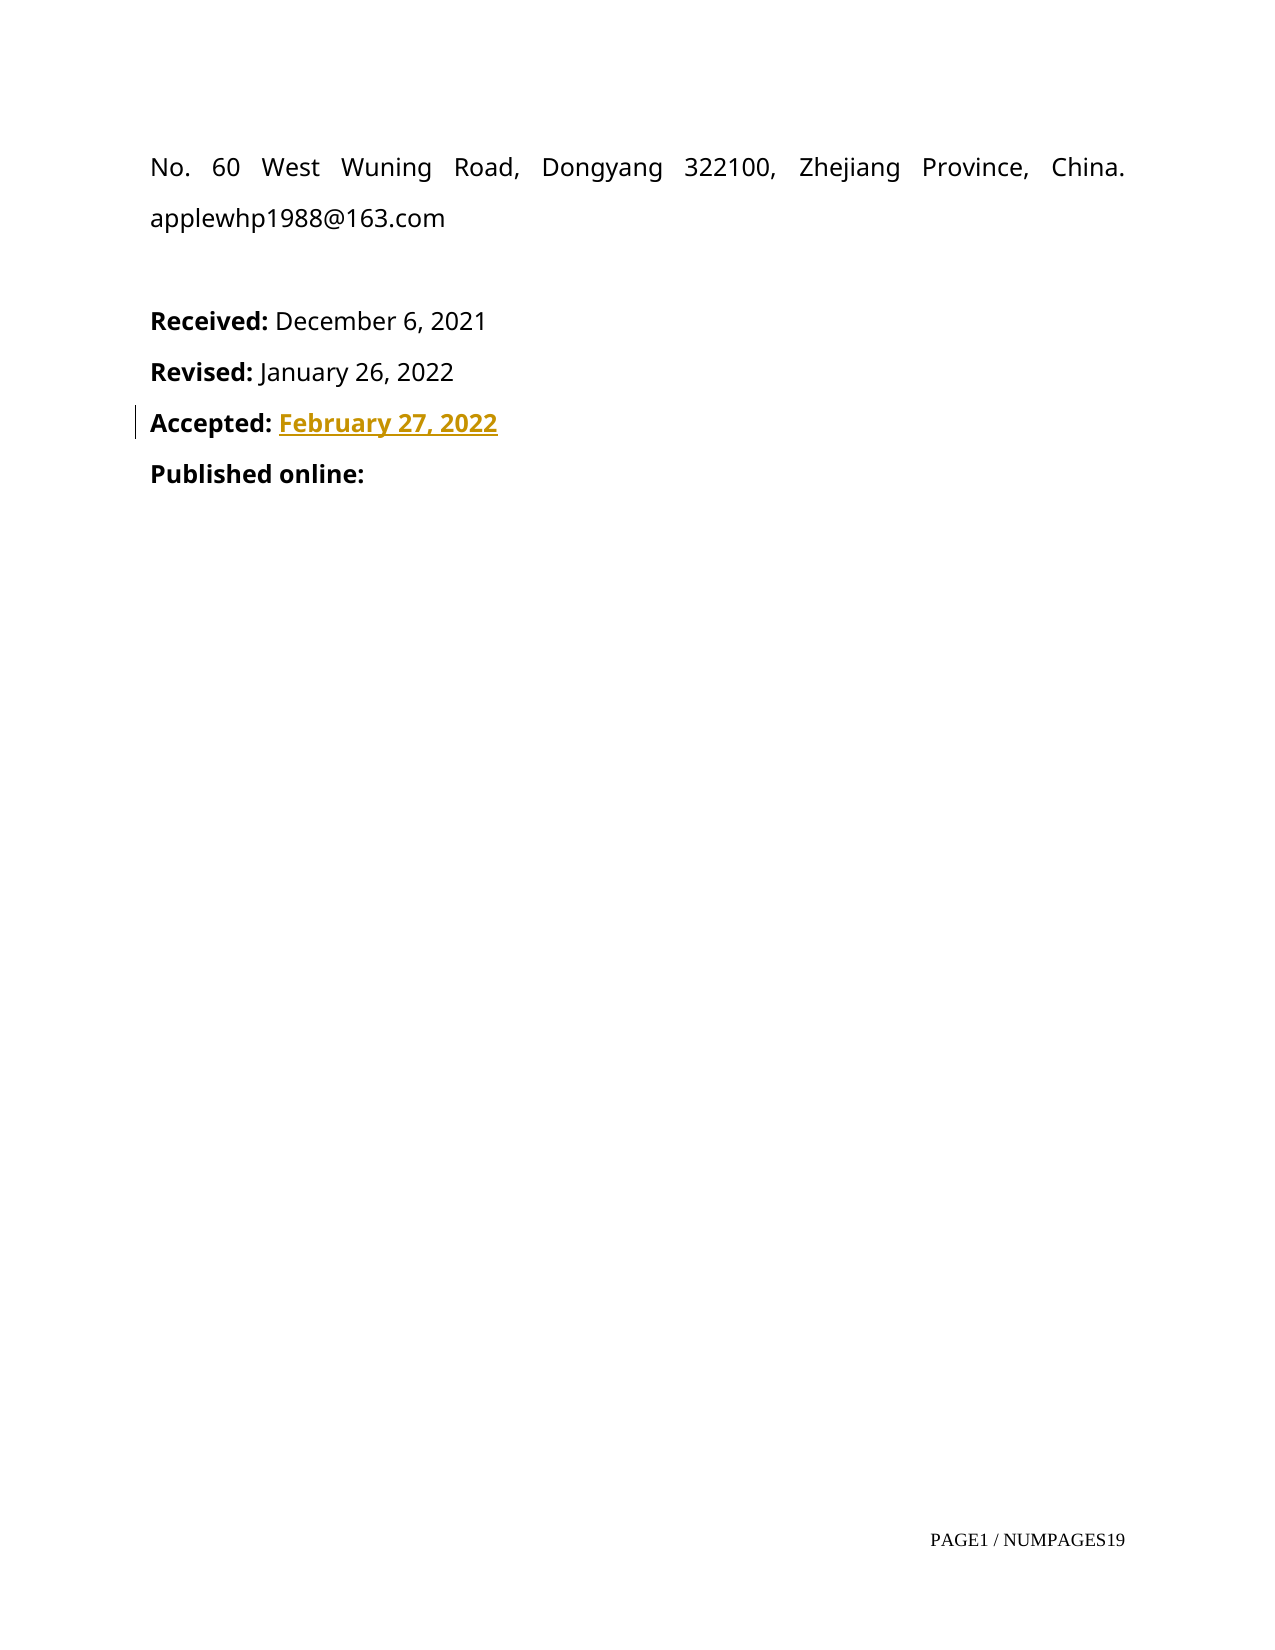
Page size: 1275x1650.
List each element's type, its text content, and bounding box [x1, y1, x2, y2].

text Received: December 6, 2021 [150, 303, 1125, 337]
text Published online: [150, 456, 1125, 490]
text Accepted: [150, 405, 1125, 439]
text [150, 150, 1125, 235]
text Revised: January 26, 2022 [150, 354, 1125, 388]
